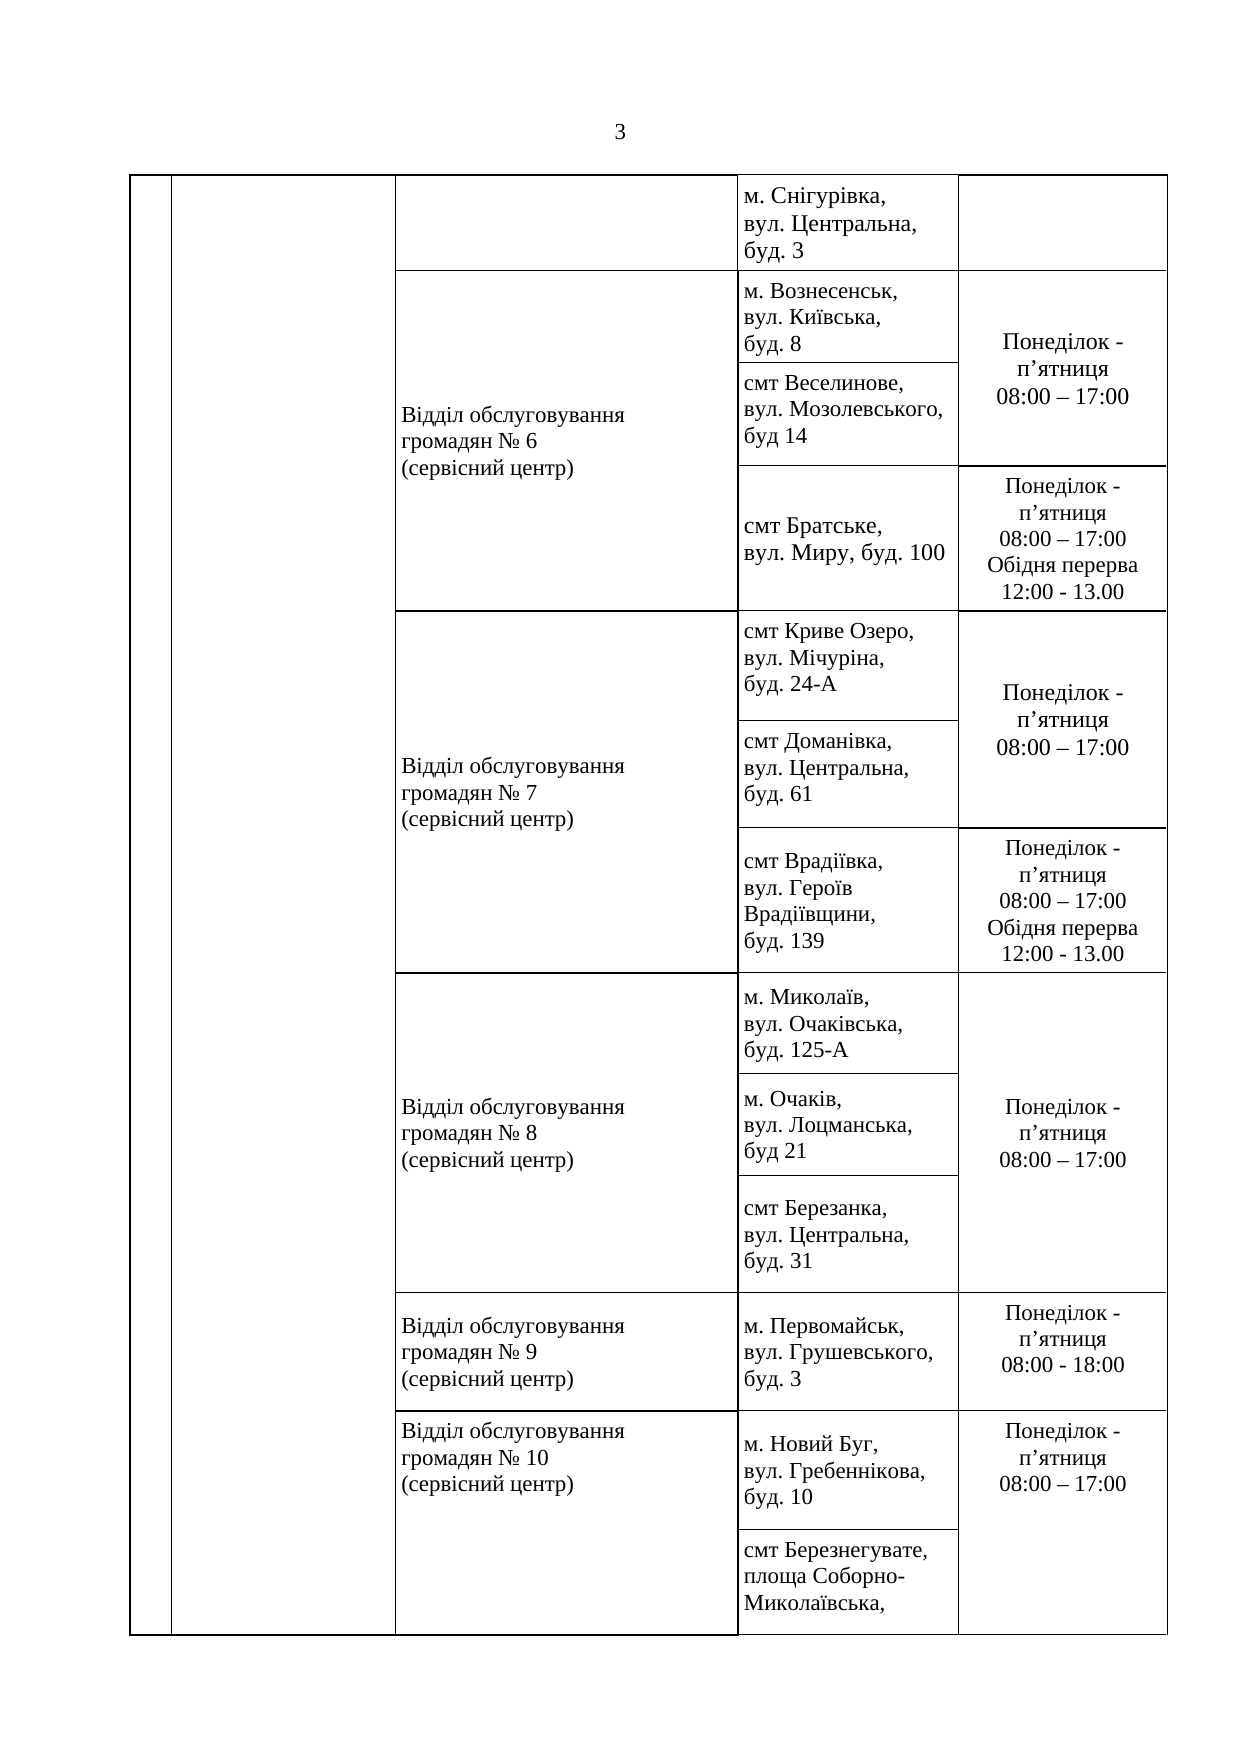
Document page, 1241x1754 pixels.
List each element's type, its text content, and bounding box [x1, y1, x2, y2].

table_cell м. Миколаїв, вул. Очаківська, буд. 125-А [739, 973, 958, 1072]
table_cell Понеділок - п’ятниця 08:00 – 17:00 [959, 1410, 1167, 1634]
table_cell Відділ обслуговування громадян № 7 (сервісний центр) [396, 612, 737, 972]
table_cell м. Снігурівка, вул. Центральна, буд. 3 [738, 175, 958, 270]
table_cell Відділ обслуговування громадян № 6 (сервісний центр) [396, 271, 737, 610]
table_cell м. Очаків, вул. Лоцманська, буд 21 [739, 1074, 958, 1175]
table_cell Понеділок - п’ятниця 08:00 – 17:00 [959, 972, 1167, 1292]
table_cell смт Братське, вул. Миру, буд. 100 [739, 466, 958, 610]
table_cell Понеділок - п’ятниця 08:00 – 17:00 Обідня перерва 12:00 - 13.00 [959, 465, 1167, 610]
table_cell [396, 176, 737, 270]
table_cell Відділ обслуговування громадян № 10 (сервісний центр) [396, 1412, 737, 1634]
table_cell смт Врадіївка, вул. Героїв Врадіївщини, буд. 139 [739, 828, 958, 972]
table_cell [739, 1530, 958, 1634]
table_cell м. Вознесенськ, вул. Київська, буд. 8 [739, 271, 958, 362]
table_cell смт Веселинове, вул. Мозолевського, буд 14 [739, 363, 958, 465]
table_cell м. Новий Буг, вул. Гребеннікова, буд. 10 [739, 1411, 958, 1528]
table_cell Понеділок - п’ятниця 08:00 - 18:00 [959, 1292, 1167, 1410]
table_cell м. Первомайськ, вул. Грушевського, буд. 3 [739, 1293, 958, 1410]
table_cell смт Березанка, вул. Центральна, буд. 31 [739, 1176, 958, 1292]
table_cell смт Доманівка, вул. Центральна, буд. 61 [739, 721, 958, 827]
table_cell Відділ обслуговування громадян № 9 (сервісний центр) [396, 1293, 737, 1410]
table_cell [959, 176, 1167, 270]
table_cell смт Криве Озеро, вул. Мічуріна, буд. 24-А [739, 611, 958, 720]
table_cell Понеділок - п’ятниця 08:00 – 17:00 [959, 270, 1167, 465]
table_cell Понеділок - п’ятниця 08:00 – 17:00 Обідня перерва 12:00 - 13.00 [959, 827, 1167, 972]
table_cell Понеділок - п’ятниця 08:00 – 17:00 [959, 610, 1167, 827]
table_cell Відділ обслуговування громадян № 8 (сервісний центр) [396, 974, 737, 1292]
